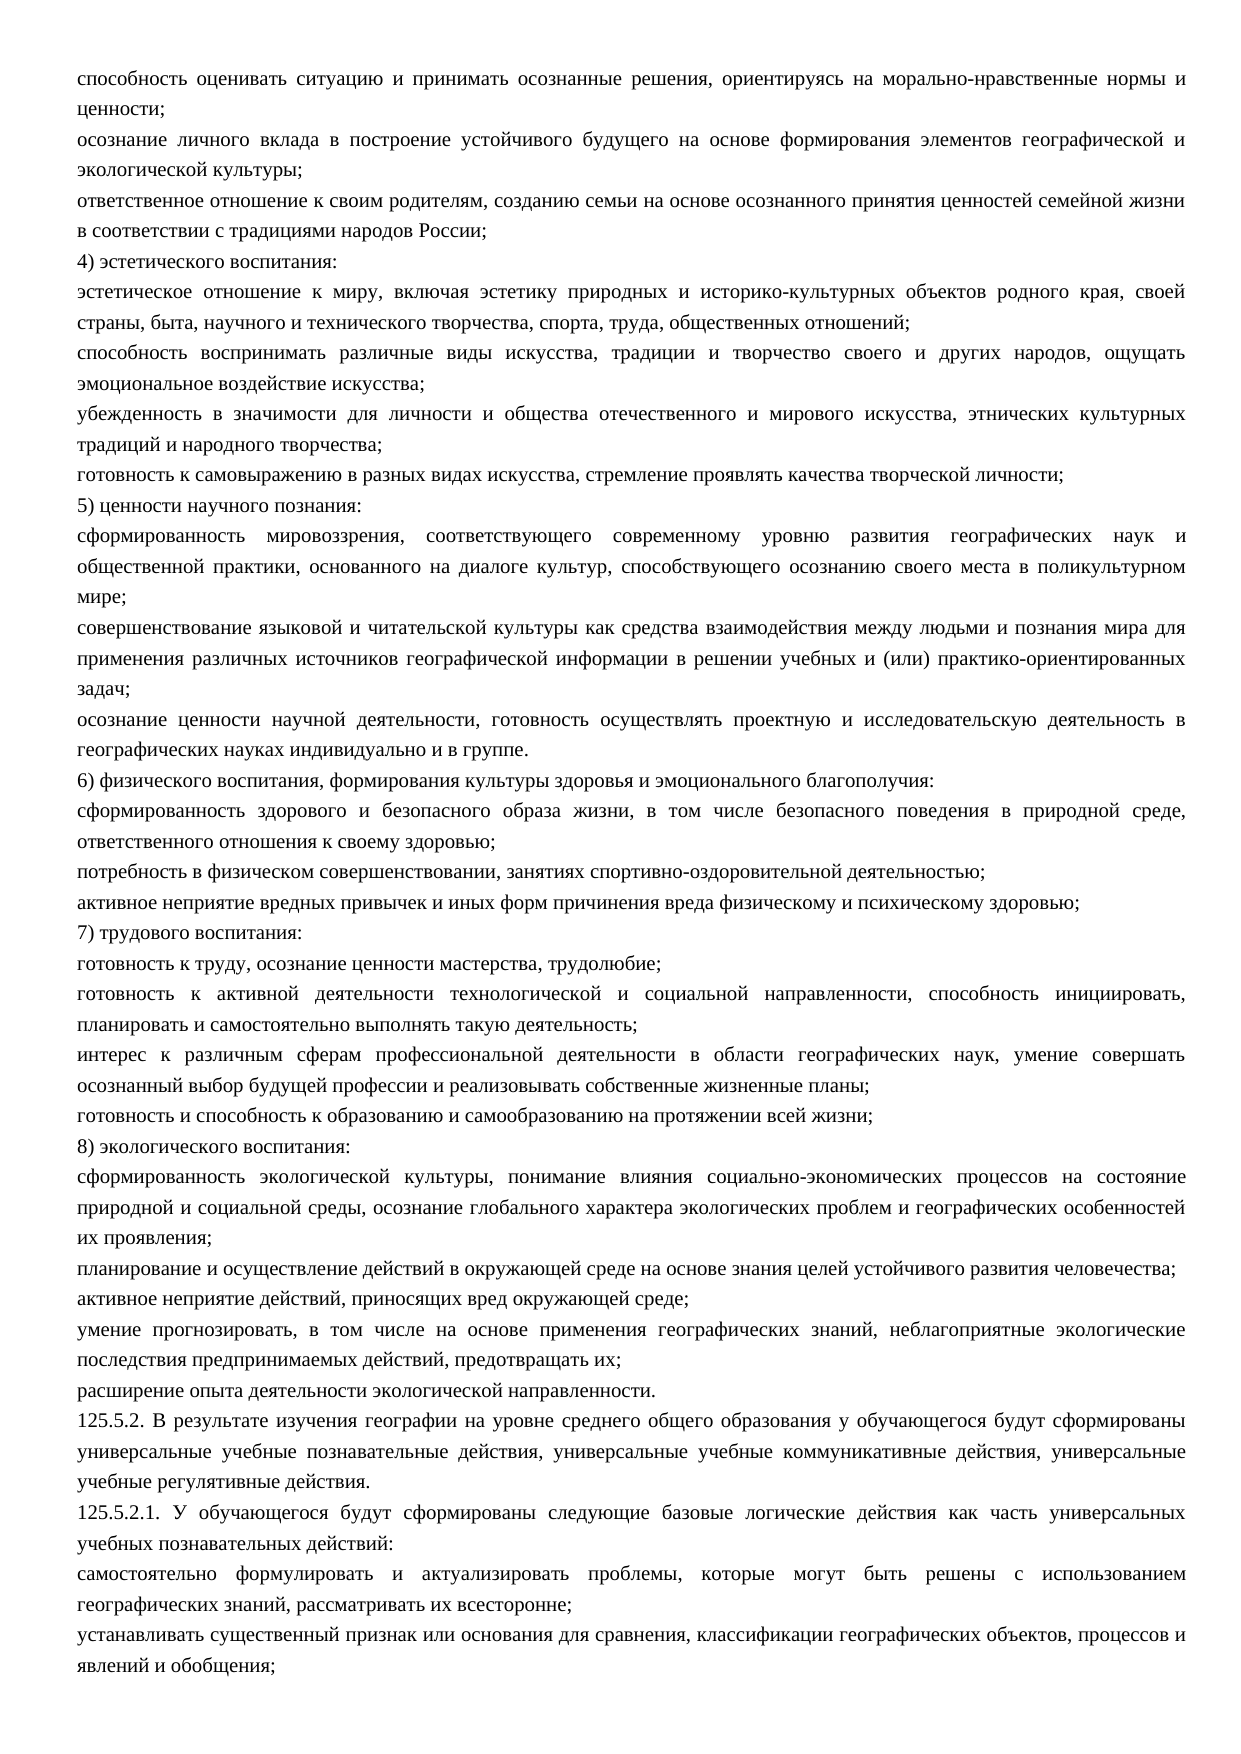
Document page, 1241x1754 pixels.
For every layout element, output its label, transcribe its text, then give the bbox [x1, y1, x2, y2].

text 6) физического воспитания, формирования культуры здоровья и эмоционального благополучия: [77, 761, 1187, 792]
text эстетическое отношение к миру, включая эстетику природных и историко-культурных объектов родного края, своей страны, быта, научного и технического творчества, спорта, труда, общественных отношений; [77, 273, 1187, 334]
text активное неприятие действий, приносящих вред окружающей среде; [77, 1280, 1187, 1310]
text убежденность в значимости для личности и общества отечественного и мирового искусства, этнических культурных традиций и народного творчества; [77, 395, 1187, 456]
text сформированность мировоззрения, соответствующего современному уровню развития географических наук и общественной практики, основанного на диалоге культур, способствующего осознанию своего места в поликультурном мире; [77, 517, 1187, 608]
text потребность в физическом совершенствовании, занятиях спортивно-оздоровительной деятельностью; [77, 853, 1187, 883]
text устанавливать существенный признак или основания для сравнения, классификации географических объектов, процессов и явлений и обобщения; [77, 1616, 1187, 1677]
text 5) ценности научного познания: [77, 486, 1187, 517]
text 125.5.2. В результате изучения географии на уровне среднего общего образования у обучающегося будут сформированы универсальные учебные познавательные действия, универсальные учебные коммуникативные действия, универсальные учебные регулятивные действия. [77, 1402, 1187, 1493]
text осознание личного вклада в построение устойчивого будущего на основе формирования элементов географической и экологической культуры; [77, 120, 1187, 181]
text 125.5.2.1. У обучающегося будут сформированы следующие базовые логические действия как часть универсальных учебных познавательных действий: [77, 1493, 1187, 1554]
text готовность к труду, осознание ценности мастерства, трудолюбие; [77, 944, 1187, 975]
text ответственное отношение к своим родителям, созданию семьи на основе осознанного принятия ценностей семейной жизни в соответствии с традициями народов России; [77, 181, 1187, 242]
text готовность к активной деятельности технологической и социальной направленности, способность инициировать, планировать и самостоятельно выполнять такую деятельность; [77, 975, 1187, 1036]
text способность воспринимать различные виды искусства, традиции и творчество своего и других народов, ощущать эмоциональное воздействие искусства; [77, 334, 1187, 395]
text 8) экологического воспитания: [77, 1127, 1187, 1158]
text 4) эстетического воспитания: [77, 242, 1187, 273]
text способность оценивать ситуацию и принимать осознанные решения, ориентируясь на морально-нравственные нормы и ценности; [77, 59, 1187, 120]
text активное неприятие вредных привычек и иных форм причинения вреда физическому и психическому здоровью; [77, 883, 1187, 914]
text сформированность здорового и безопасного образа жизни, в том числе безопасного поведения в природной среде, ответственного отношения к своему здоровью; [77, 792, 1187, 853]
text умение прогнозировать, в том числе на основе применения географических знаний, неблагоприятные экологические последствия предпринимаемых действий, предотвращать их; [77, 1310, 1187, 1371]
text совершенствование языковой и читательской культуры как средства взаимодействия между людьми и познания мира для применения различных источников географической информации в решении учебных и (или) практико-ориентированных задач; [77, 608, 1187, 700]
text самостоятельно формулировать и актуализировать проблемы, которые могут быть решены с использованием географических знаний, рассматривать их всесторонне; [77, 1554, 1187, 1616]
text готовность к самовыражению в разных видах искусства, стремление проявлять качества творческой личности; [77, 456, 1187, 486]
text сформированность экологической культуры, понимание влияния социально-экономических процессов на состояние природной и социальной среды, осознание глобального характера экологических проблем и географических особенностей их проявления; [77, 1158, 1187, 1249]
text осознание ценности научной деятельности, готовность осуществлять проектную и исследовательскую деятельность в географических науках индивидуально и в группе. [77, 700, 1187, 761]
text расширение опыта деятельности экологической направленности. [77, 1371, 1187, 1402]
text планирование и осуществление действий в окружающей среде на основе знания целей устойчивого развития человечества; [77, 1249, 1187, 1280]
text интерес к различным сферам профессиональной деятельности в области географических наук, умение совершать осознанный выбор будущей профессии и реализовывать собственные жизненные планы; [77, 1036, 1187, 1097]
text готовность и способность к образованию и самообразованию на протяжении всей жизни; [77, 1097, 1187, 1127]
text 7) трудового воспитания: [77, 914, 1187, 944]
